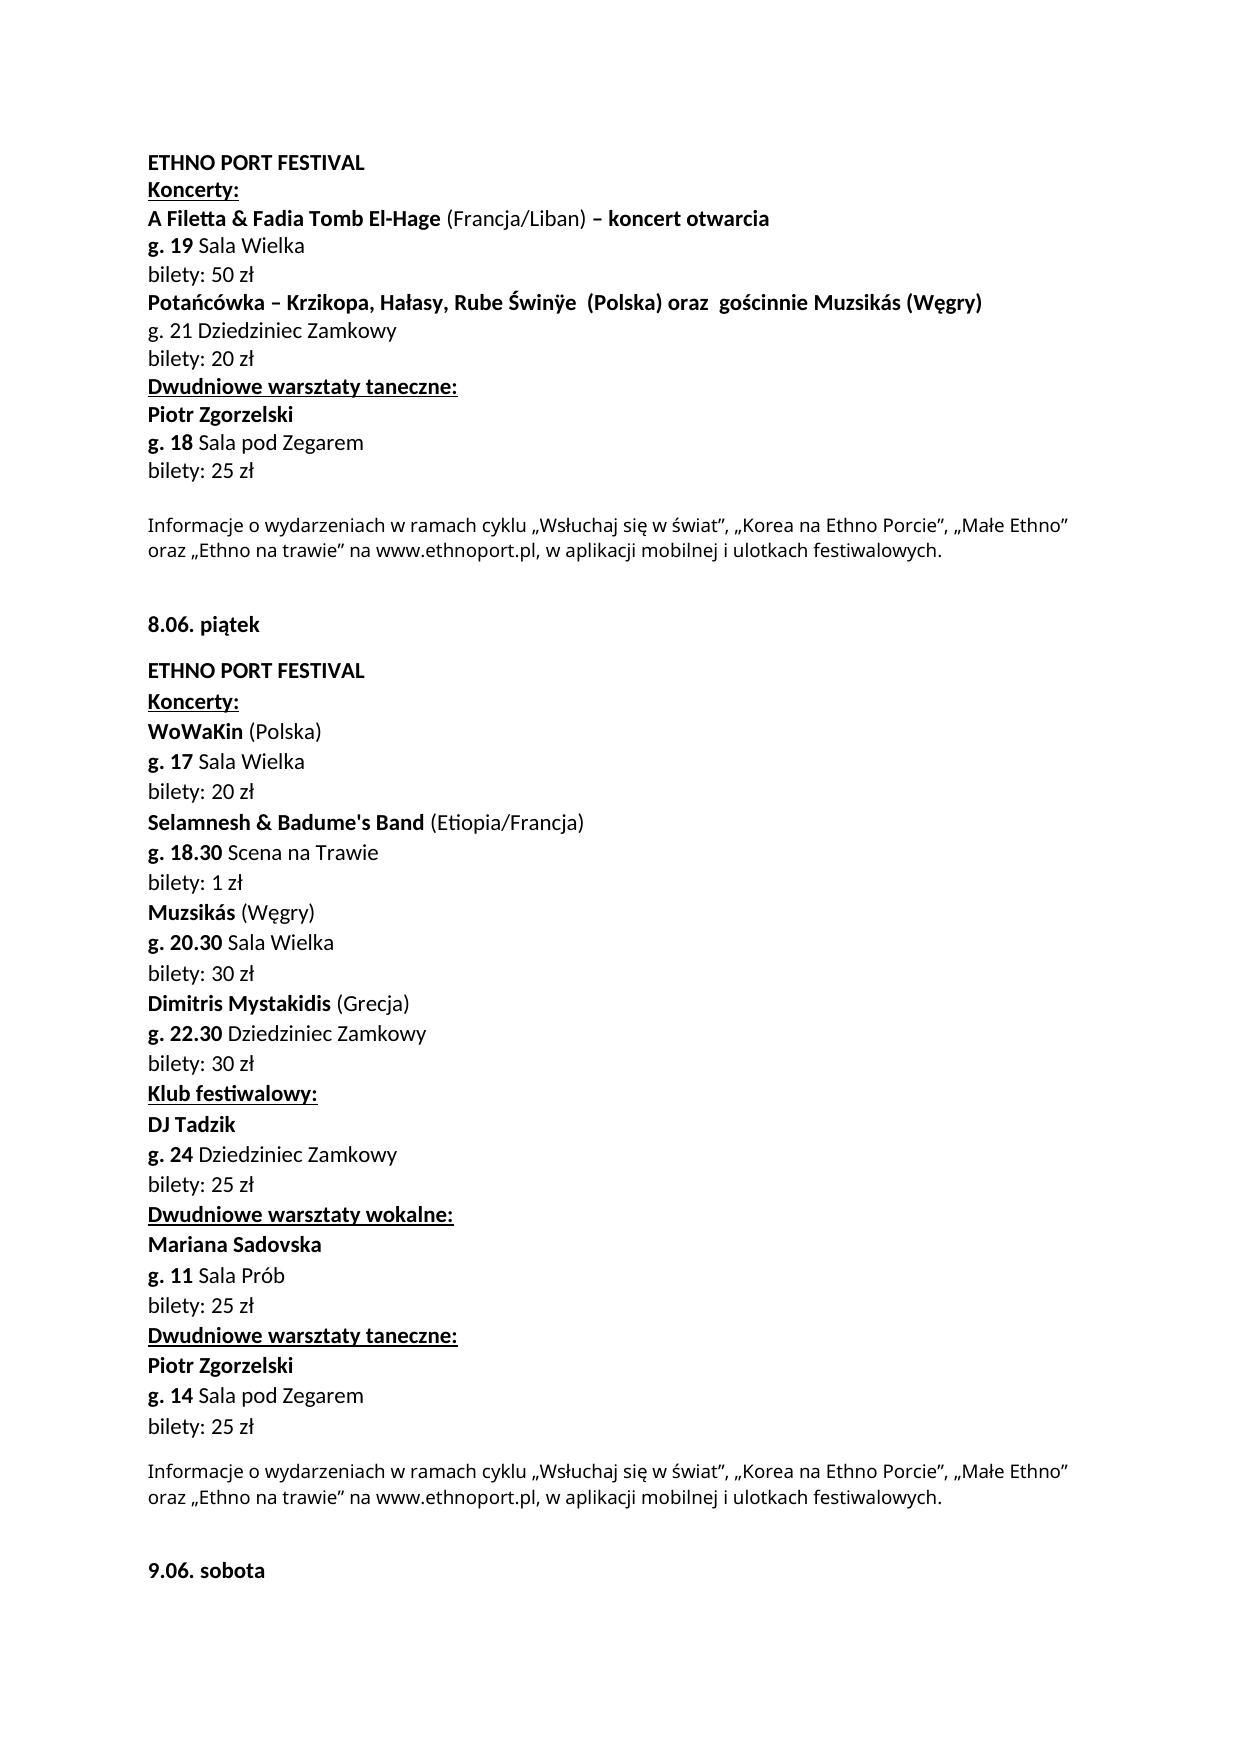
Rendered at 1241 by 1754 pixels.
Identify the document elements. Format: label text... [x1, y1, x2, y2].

text Informacje o wydarzeniach w ramach cyklu „Wsłuchaj się w świat”, „Korea na Ethno Porcie”, „Małe Ethno” oraz „Ethno na trawie” na www.ethnoport.pl, w aplikacji mobilnej i ulotkach festiwalowych. [148, 512, 1093, 563]
text 8.06. piątek [148, 610, 1093, 638]
text ETHNO PORT FESTIVAL Koncerty: WoWaKin (Polska) g. 17 Sala Wielka bilety: 20 zł Selamnesh & Badume's Band (Etiopia/Francja) g. 18.30 Scena na Trawie bilety: 1 zł Muzsikás (Węgry) g. 20.30 Sala Wielka bilety: 30 zł Dimitris Mystakidis (Grecja) g. 22.30 Dziedziniec Zamkowy bilety: 30 zł Klub festiwalowy: DJ Tadzik g. 24 Dziedziniec Zamkowy bilety: 25 zł Dwudniowe warsztaty wokalne: Mariana Sadovska g. 11 Sala Prób bilety: 25 zł Dwudniowe warsztaty taneczne: Piotr Zgorzelski g. 14 Sala pod Zegarem bilety: 25 zł [148, 657, 1093, 1440]
text ETHNO PORT FESTIVAL Koncerty: A Filetta & Fadia Tomb El-Hage (Francja/Liban) – koncert otwarcia g. 19 Sala Wielka bilety: 50 zł Potańcówka – Krzikopa, Hałasy, Rube Świnÿe (Polska) oraz gościnnie Muzsikás (Węgry) g. 21 Dziedziniec Zamkowy bilety: 20 zł Dwudniowe warsztaty taneczne: Piotr Zgorzelski g. 18 Sala pod Zegarem bilety: 25 zł [148, 148, 1093, 512]
text 9.06. sobota [148, 1557, 1093, 1585]
text Informacje o wydarzeniach w ramach cyklu „Wsłuchaj się w świat”, „Korea na Ethno Porcie”, „Małe Ethno” oraz „Ethno na trawie” na www.ethnoport.pl, w aplikacji mobilnej i ulotkach festiwalowych. [148, 1459, 1093, 1510]
